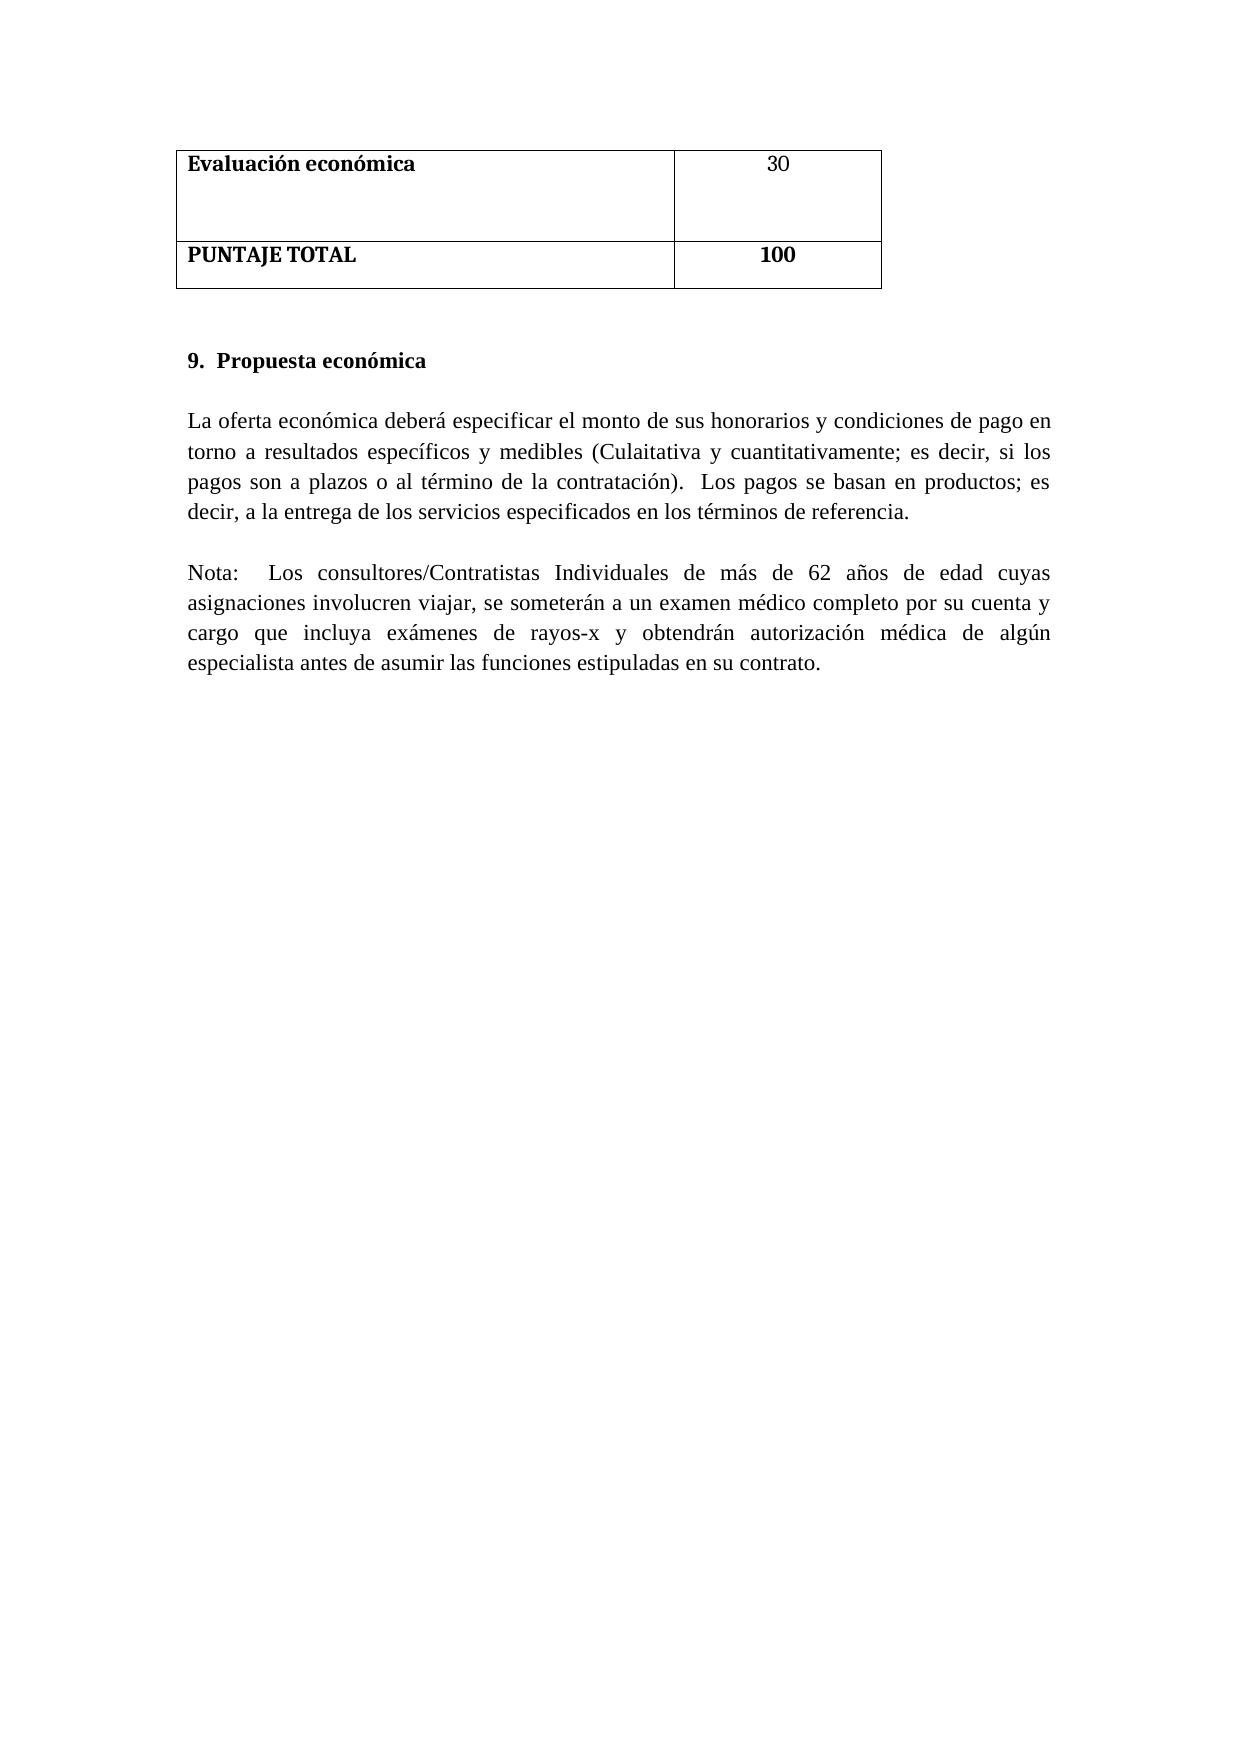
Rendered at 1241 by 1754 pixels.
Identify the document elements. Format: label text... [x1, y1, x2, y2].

table_cell Evaluación económica [177, 151, 674, 241]
table_cell 100 [675, 242, 881, 287]
table_cell PUNTAJE TOTAL [177, 242, 674, 287]
list 9. Propuesta económica [187, 347, 1053, 373]
list Nota: Los consultores/Contratistas Individuales de más de 62 años de edad cuyas asignaciones involucren viajar, se someterán a un examen médico completo por su cuenta y cargo que incluya exámenes de rayos-x y obtendrán autorización médica de algún especialista antes de asumir las funciones estipuladas en su contrato. [187, 558, 1053, 676]
table_cell 30 [675, 151, 881, 241]
list La oferta económica deberá especificar el monto de sus honorarios y condiciones de pago en torno a resultados específicos y medibles (Culaitativa y cuantitativamente; es decir, si los pagos son a plazos o al término de la contratación). Los pagos se basan en productos; es decir, a la entrega de los servicios especificados en los términos de referencia. [187, 407, 1053, 524]
